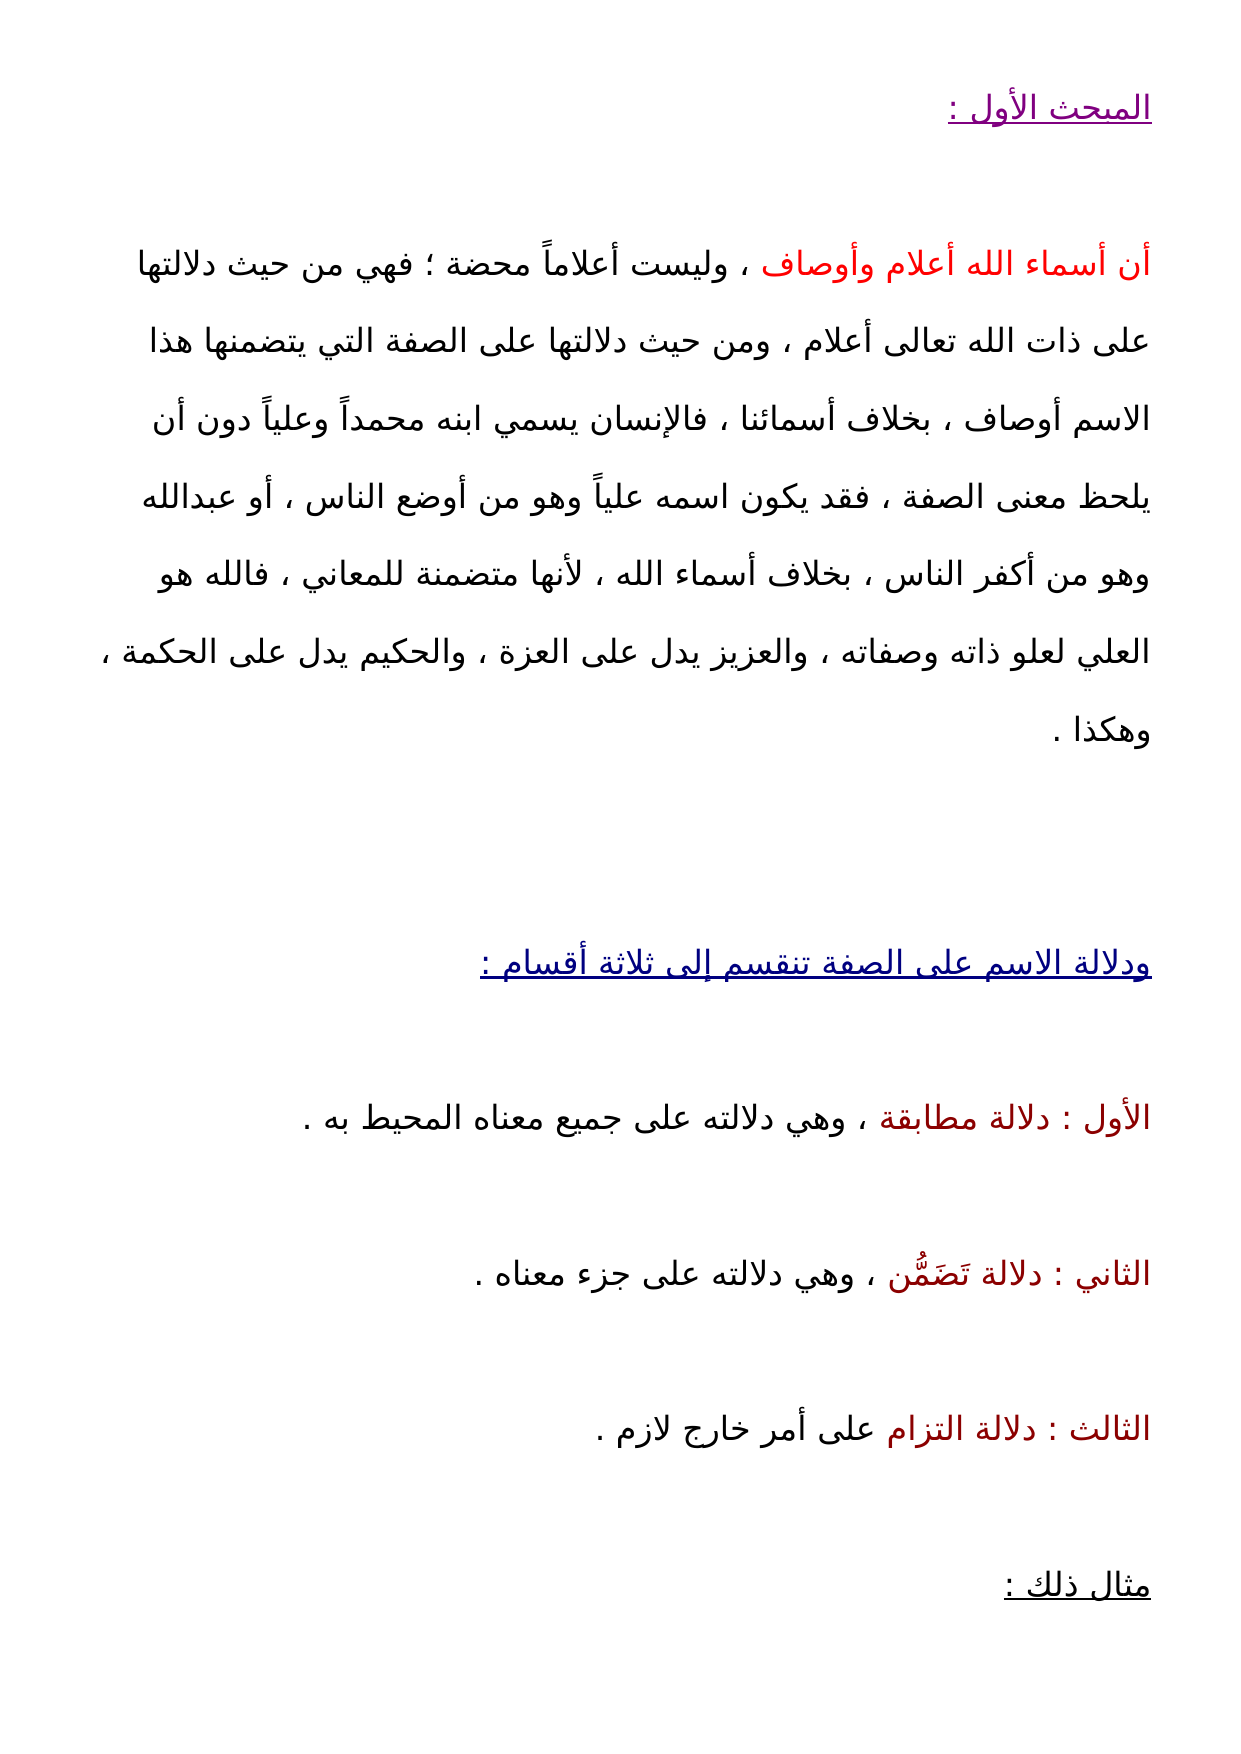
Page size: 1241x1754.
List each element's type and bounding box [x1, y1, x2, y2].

text [89, 89, 1152, 1604]
